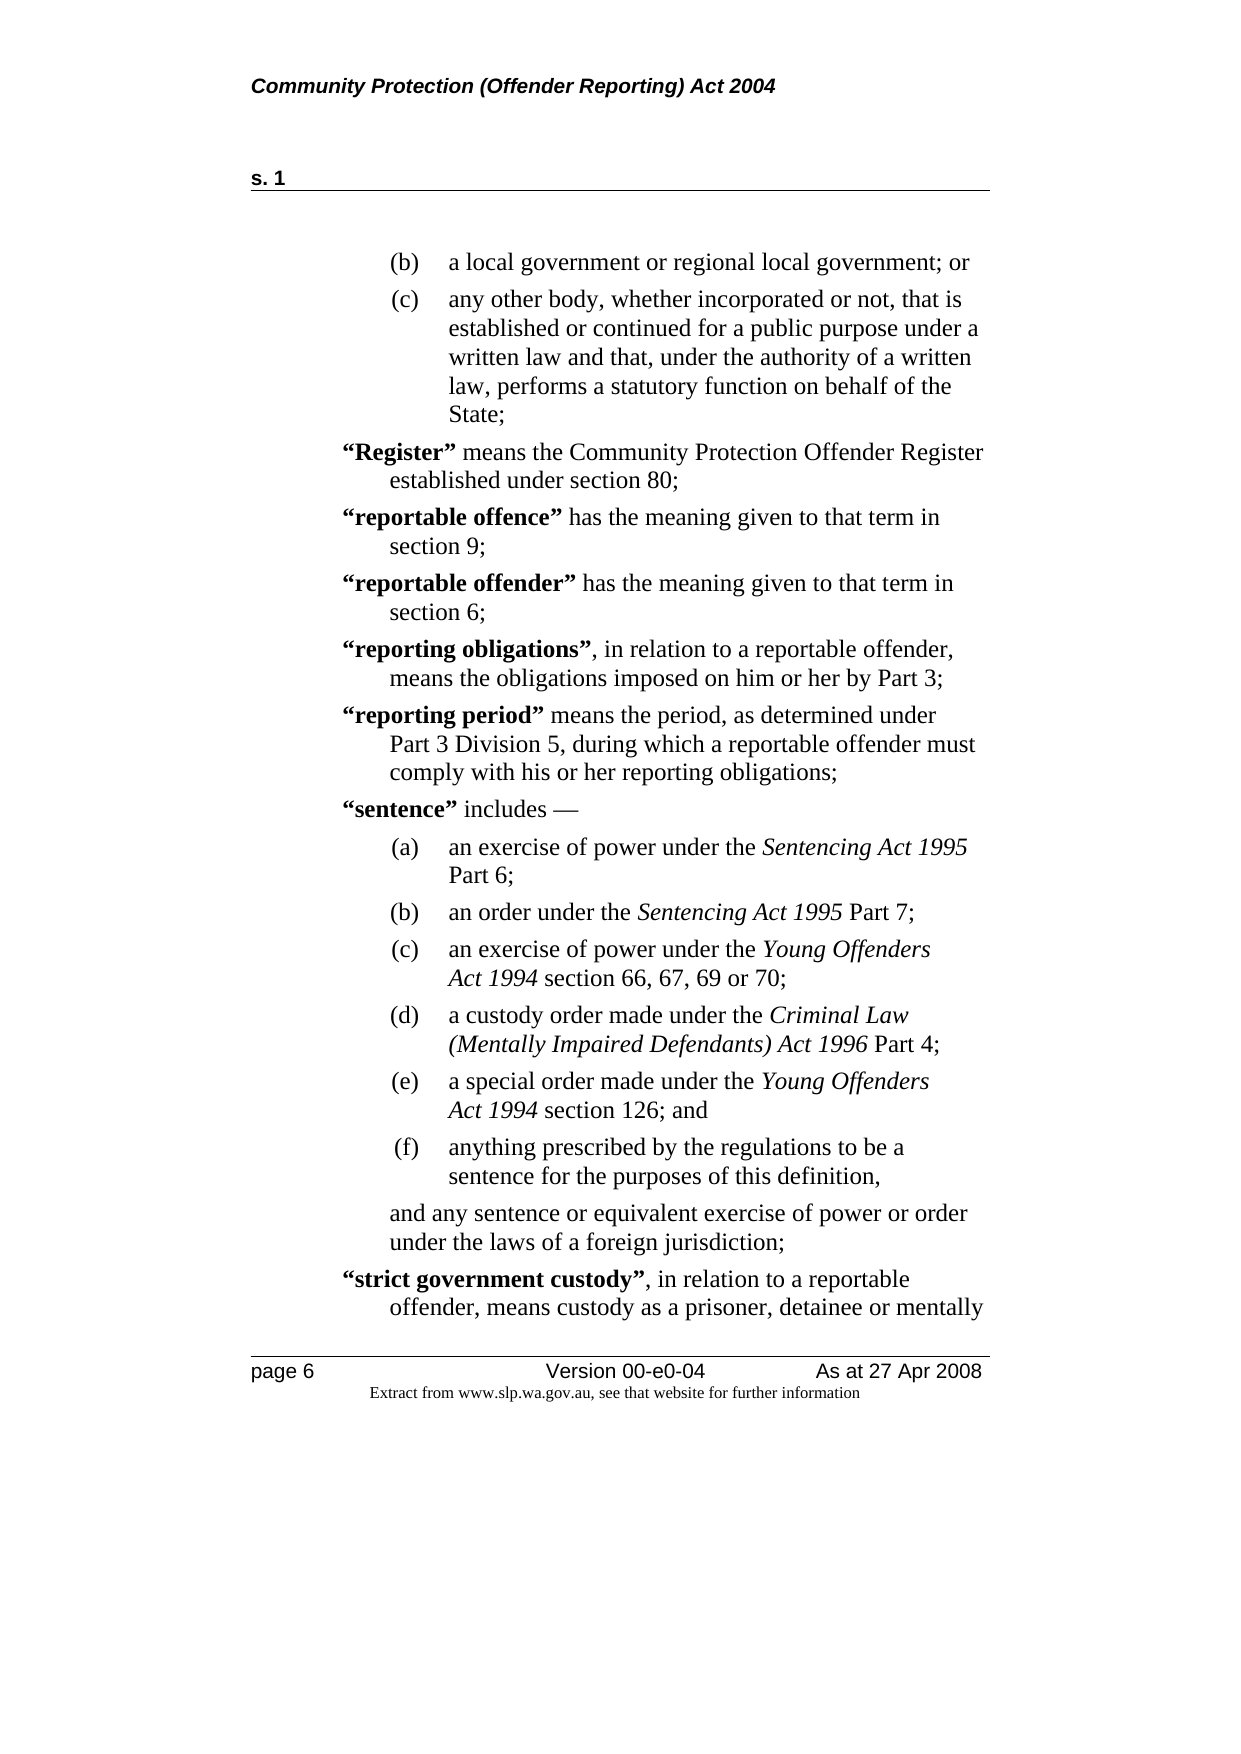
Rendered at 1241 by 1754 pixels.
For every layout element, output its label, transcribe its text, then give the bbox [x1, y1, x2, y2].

text and any sentence or equivalent exercise of power or order under the laws of a foreign jurisdiction; [251, 1198, 990, 1255]
text “reportable offence” has the meaning given to that term in section 9; [251, 502, 990, 560]
text (b) a local government or regional local government; or [251, 247, 990, 276]
text “sentence” includes — [251, 794, 990, 823]
text “Register” means the Community Protection Offender Register established under section 80; [251, 437, 990, 494]
text “reporting obligations”, in relation to a reportable offender, means the obligations imposed on him or her by Part 3; [251, 634, 990, 692]
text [251, 1264, 990, 1321]
text (e) a special order made under the Young Offenders Act 1994 section 126; and [251, 1066, 990, 1124]
text (c) any other body, whether incorporated or not, that is established or continued for a public purpose under a written law and that, under the authority of a written law, performs a statutory function on behalf of the State; [251, 284, 990, 428]
text (a) an exercise of power under the Sentencing Act 1995 Part 6; [251, 832, 990, 889]
text (f) anything prescribed by the regulations to be a sentence for the purposes of this definition, [251, 1132, 990, 1189]
text “reporting period” means the period, as determined under Part 3 Division 5, during which a reportable offender must comply with his or her reporting obligations; [251, 700, 990, 786]
text “reportable offender” has the meaning given to that term in section 6; [251, 568, 990, 626]
text (d) a custody order made under the Criminal Law (Mentally Impaired Defendants) Act 1996 Part 4; [251, 1000, 990, 1058]
text (c) an exercise of power under the Young Offenders Act 1994 section 66, 67, 69 or 70; [251, 934, 990, 992]
text (b) an order under the Sentencing Act 1995 Part 7; [251, 897, 990, 926]
